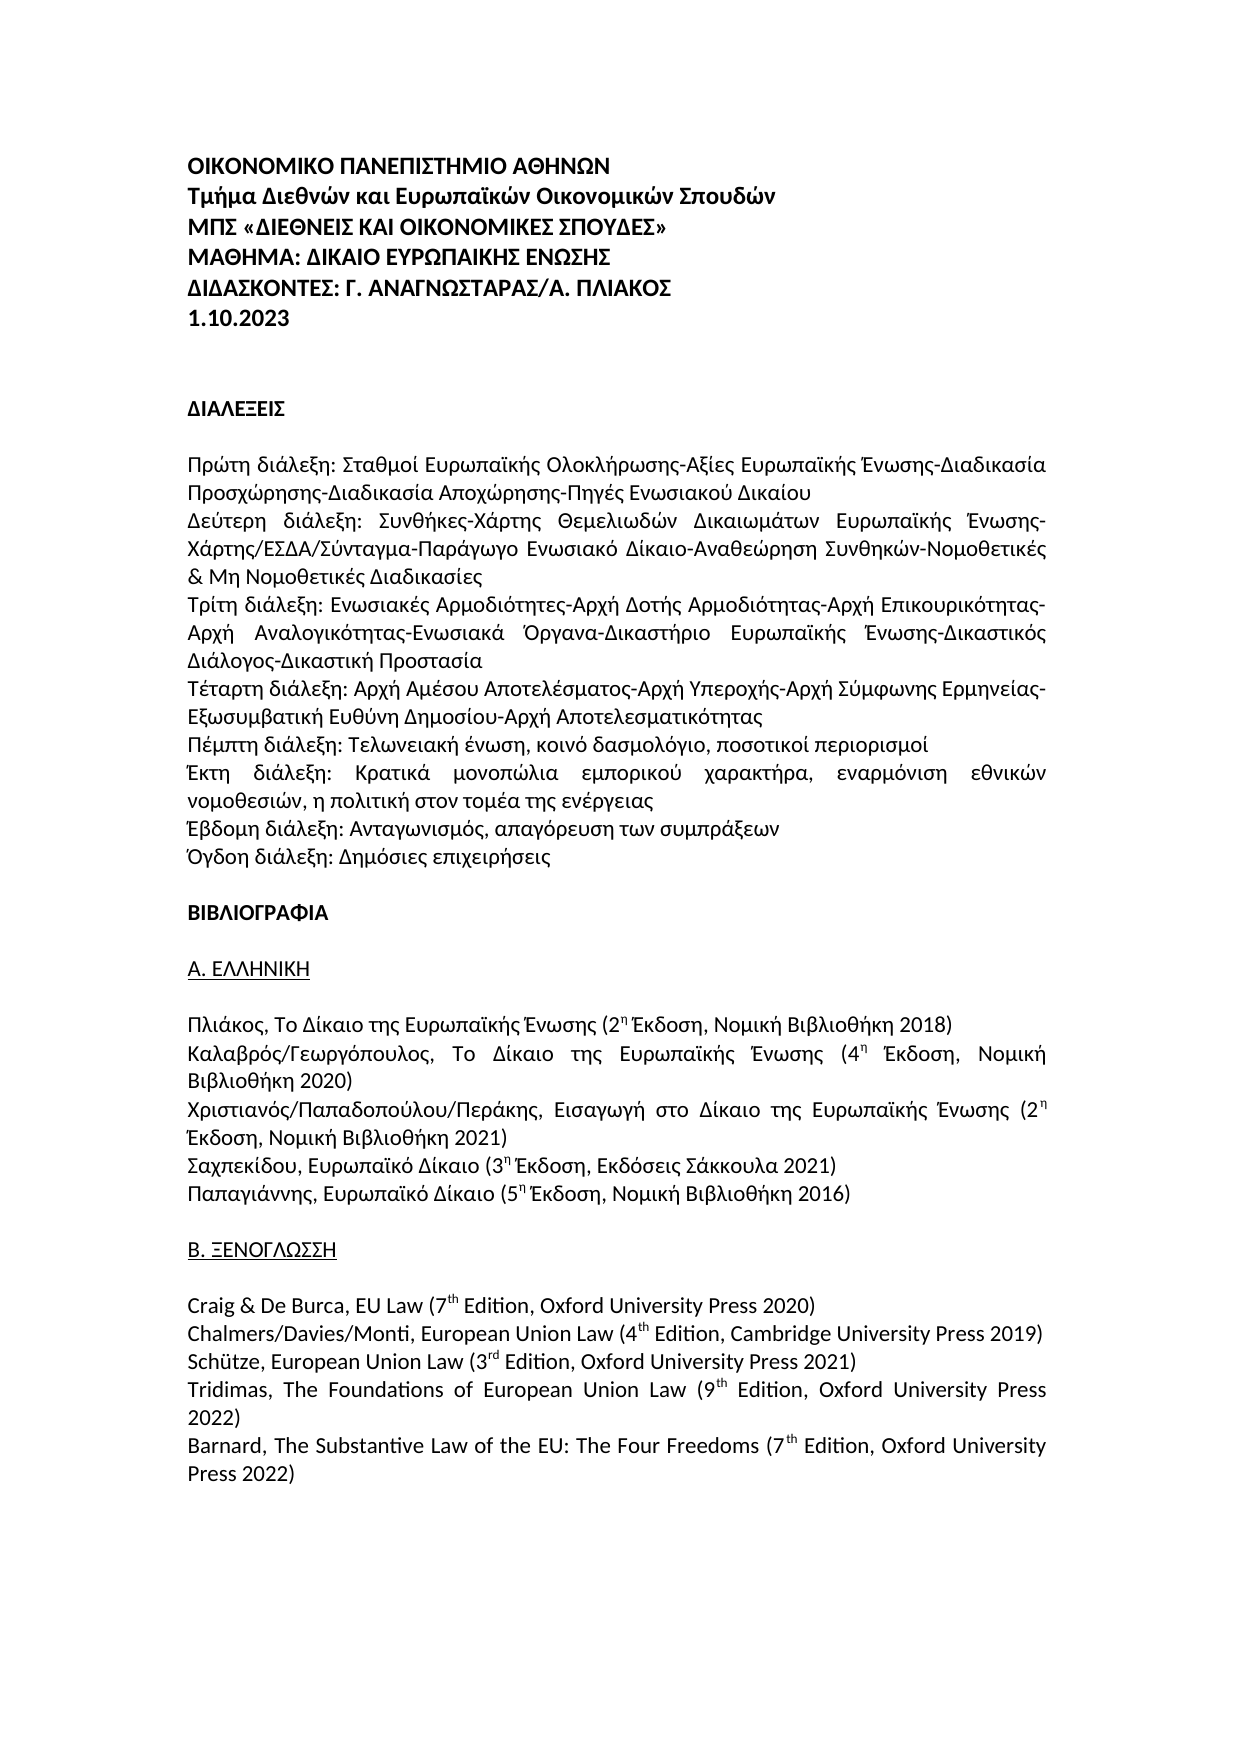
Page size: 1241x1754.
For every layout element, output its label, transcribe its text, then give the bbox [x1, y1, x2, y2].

text Schütze, European Union Law (3rd Edition, Oxford University Press 2021) [187, 1347, 1047, 1375]
text ΜΠΣ «ΔΙΕΘΝΕΙΣ ΚΑΙ ΟΙΚΟΝΟΜΙΚΕΣ ΣΠΟΥΔΕΣ» [187, 211, 1047, 242]
text Σαχπεκίδου, Ευρωπαϊκό Δίκαιο (3η Έκδοση, Εκδόσεις Σάκκουλα 2021) [187, 1151, 1047, 1179]
text Α. ΕΛΛΗΝΙΚΗ [187, 954, 1047, 983]
text Craig & De Burca, EU Law (7th Edition, Oxford University Press 2020) [187, 1291, 1047, 1319]
text Τέταρτη διάλεξη: Αρχή Αμέσου Αποτελέσματος-Αρχή Υπεροχής-Αρχή Σύμφωνης Ερμηνείας-Εξωσυμβατική Ευθύνη Δημοσίου-Αρχή Αποτελεσματικότητας [187, 674, 1047, 730]
text Πλιάκος, Το Δίκαιο της Ευρωπαϊκής Ένωσης (2η Έκδοση, Νομική Βιβλιοθήκη 2018) [187, 1011, 1047, 1039]
text ΒΙΒΛΙΟΓΡΑΦΙΑ [187, 898, 1047, 927]
text ΟΙΚΟΝΟΜΙΚΟ ΠΑΝΕΠΙΣΤΗΜΙΟ ΑΘΗΝΩΝ [187, 150, 1047, 181]
text Χριστιανός/Παπαδοπούλου/Περάκης, Εισαγωγή στο Δίκαιο της Ευρωπαϊκής Ένωσης (2η Έκδοση, Νομική Βιβλιοθήκη 2021) [187, 1095, 1047, 1151]
text Barnard, The Substantive Law of the EU: The Four Freedoms (7th Edition, Oxford University Press 2022) [187, 1431, 1047, 1487]
text Β. ΞΕΝΟΓΛΩΣΣΗ [187, 1235, 1047, 1263]
text Έκτη διάλεξη: Κρατικά μονοπώλια εμπορικού χαρακτήρα, εναρμόνιση εθνικών νομοθεσιών, η πολιτική στον τομέα της ενέργειας [187, 758, 1047, 814]
text Τρίτη διάλεξη: Ενωσιακές Αρμοδιότητες-Αρχή Δοτής Αρμοδιότητας-Αρχή Επικουρικότητας-Αρχή Αναλογικότητας-Ενωσιακά Όργανα-Δικαστήριο Ευρωπαϊκής Ένωσης-Δικαστικός Διάλογος-Δικαστική Προστασία [187, 590, 1047, 674]
text ΔΙΑΛΕΞΕΙΣ [187, 394, 1047, 422]
text Παπαγιάννης, Ευρωπαϊκό Δίκαιο (5η Έκδοση, Νομική Βιβλιοθήκη 2016) [187, 1179, 1047, 1207]
text Έβδομη διάλεξη: Ανταγωνισμός, απαγόρευση των συμπράξεων [187, 814, 1047, 842]
text Καλαβρός/Γεωργόπουλος, Το Δίκαιο της Ευρωπαϊκής Ένωσης (4η Έκδοση, Νομική Βιβλιοθήκη 2020) [187, 1039, 1047, 1095]
text Τμήμα Διεθνών και Ευρωπαϊκών Οικονομικών Σπουδών [187, 181, 1047, 211]
text Tridimas, The Foundations of European Union Law (9th Edition, Oxford University Press 2022) [187, 1375, 1047, 1431]
text Πέμπτη διάλεξη: Τελωνειακή ένωση, κοινό δασμολόγιο, ποσοτικοί περιορισμοί [187, 730, 1047, 758]
text ΜΑΘΗΜΑ: ΔΙΚΑΙΟ ΕΥΡΩΠΑΙΚΗΣ ΕΝΩΣΗΣ [187, 242, 1047, 272]
text Πρώτη διάλεξη: Σταθμοί Ευρωπαϊκής Ολοκλήρωσης-Αξίες Ευρωπαϊκής Ένωσης-Διαδικασία Προσχώρησης-Διαδικασία Αποχώρησης-Πηγές Ενωσιακού Δικαίου [187, 450, 1047, 506]
text Δεύτερη διάλεξη: Συνθήκες-Χάρτης Θεμελιωδών Δικαιωμάτων Ευρωπαϊκής Ένωσης-Χάρτης/ΕΣΔΑ/Σύνταγμα-Παράγωγο Ενωσιακό Δίκαιο-Αναθεώρηση Συνθηκών-Νομοθετικές & Μη Νομοθετικές Διαδικασίες [187, 506, 1047, 590]
text 1.10.2023 [187, 303, 1047, 333]
text Όγδοη διάλεξη: Δημόσιες επιχειρήσεις [187, 842, 1047, 871]
text Chalmers/Davies/Monti, European Union Law (4th Edition, Cambridge University Press 2019) [187, 1319, 1047, 1347]
text ΔΙΔΑΣΚΟΝΤΕΣ: Γ. ΑΝΑΓΝΩΣΤΑΡΑΣ/Α. ΠΛΙΑΚΟΣ [187, 272, 1047, 303]
